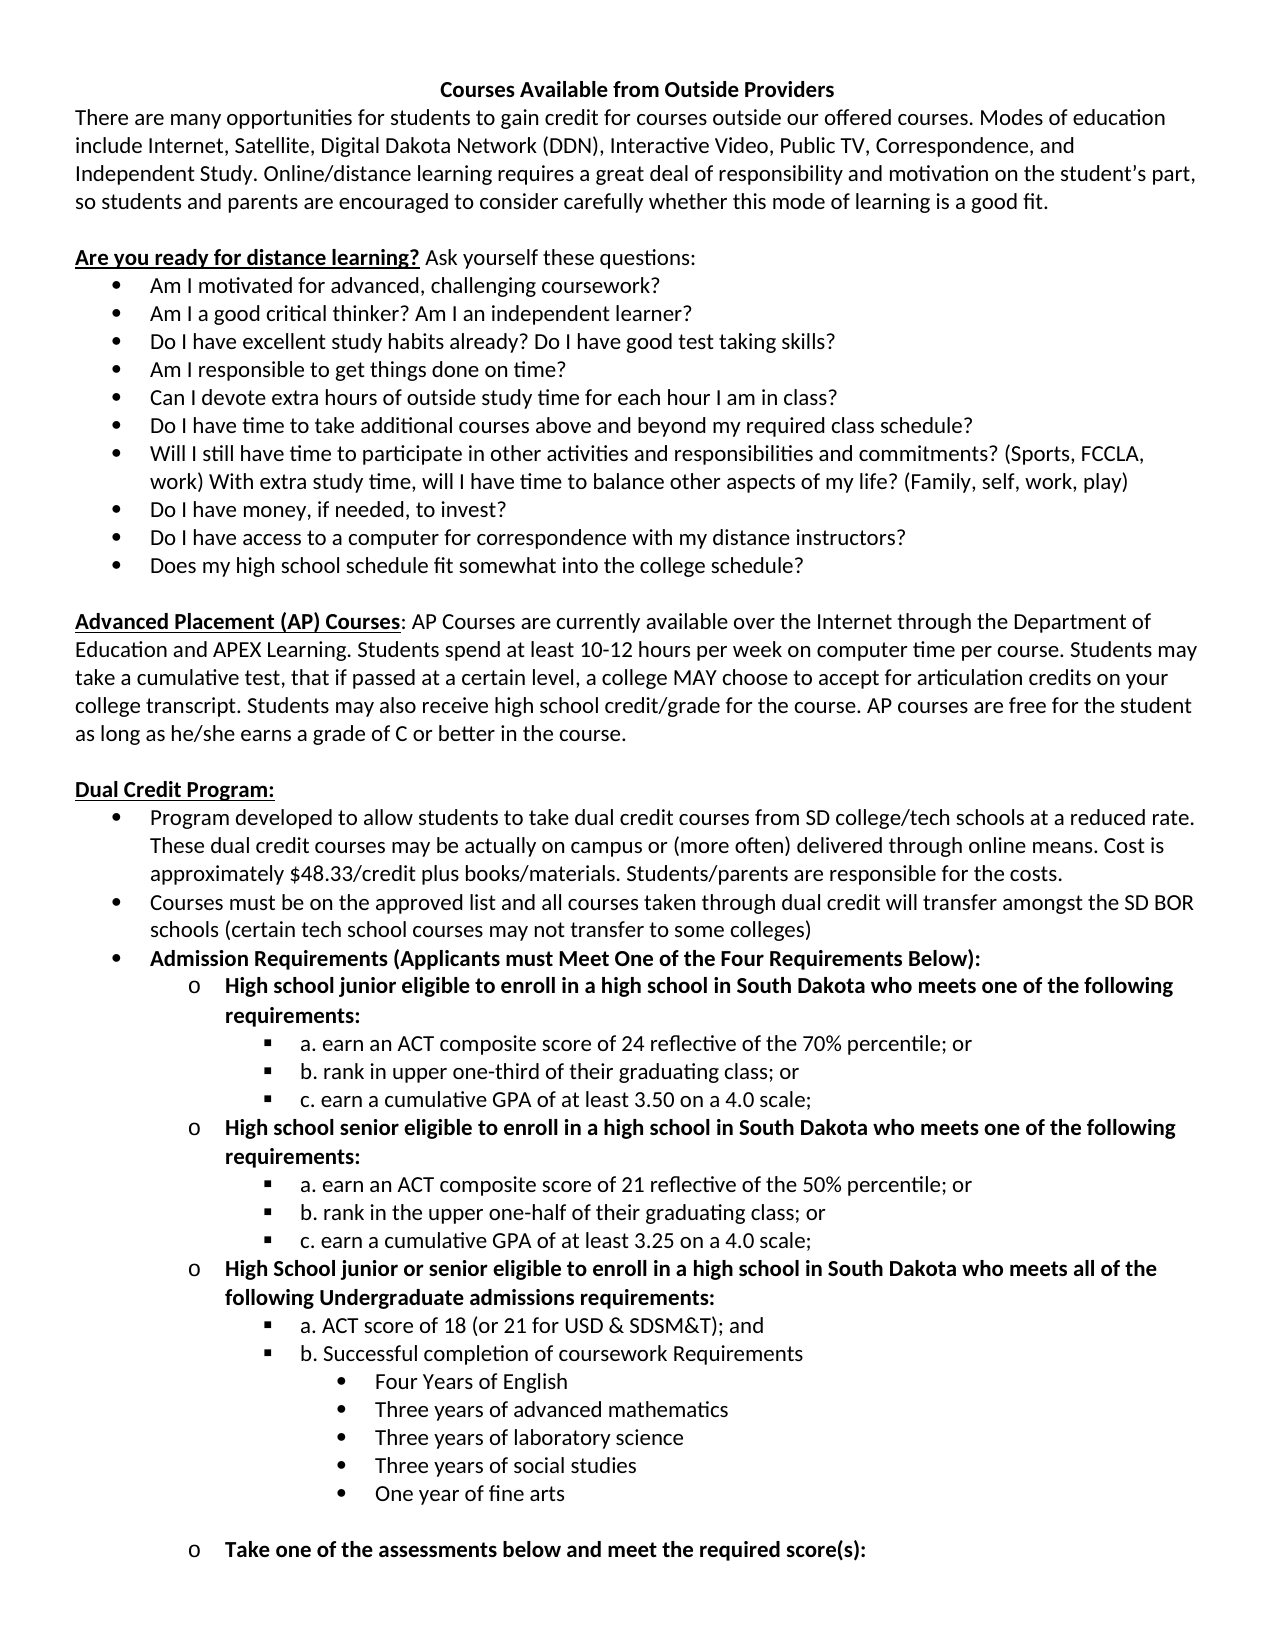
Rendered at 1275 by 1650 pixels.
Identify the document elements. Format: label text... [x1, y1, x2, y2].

list High school junior eligible to enroll in a high school in South Dakota who meets one of the following requirements: [187, 972, 1200, 1029]
list Admission Requirements (Applicants must Meet One of the Four Requirements Below): [112, 944, 1200, 972]
list Do I have excellent study habits already? Do I have good test taking skills? [112, 327, 1200, 355]
list b. Successful completion of coursework Requirements [262, 1339, 1200, 1367]
text Dual Credit Program: [75, 776, 1200, 803]
text There are many opportunities for students to gain credit for courses outside our offered courses. Modes of education include Internet, Satellite, Digital Dakota Network (DDN), Interactive Video, Public TV, Correspondence, and Independent Study. Online/distance learning requires a great deal of responsibility and motivation on the student’s part, so students and parents are encouraged to consider carefully whether this mode of learning is a good fit. [75, 103, 1200, 215]
list Take one of the assessments below and meet the required score(s): [187, 1536, 1200, 1565]
list a. earn an ACT composite score of 24 reflective of the 70% percentile; or [262, 1029, 1200, 1057]
list Do I have access to a computer for correspondence with my distance instructors? [112, 523, 1200, 551]
list High school senior eligible to enroll in a high school in South Dakota who meets one of the following requirements: [187, 1113, 1200, 1170]
list Does my high school schedule fit somewhat into the college schedule? [112, 551, 1200, 579]
list a. ACT score of 18 (or 21 for USD & SDSM&T); and [262, 1311, 1200, 1339]
list Do I have money, if needed, to invest? [112, 495, 1200, 523]
list Am I motivated for advanced, challenging coursework? [112, 271, 1200, 299]
text Courses Available from Outside Providers [75, 75, 1200, 103]
text Are you ready for distance learning? Ask yourself these questions: [75, 243, 1200, 271]
list c. earn a cumulative GPA of at least 3.25 on a 4.0 scale; [262, 1226, 1200, 1254]
list b. rank in the upper one-half of their graduating class; or [262, 1198, 1200, 1226]
list Do I have time to take additional courses above and beyond my required class schedule? [112, 411, 1200, 439]
list Three years of advanced mathematics [337, 1395, 1200, 1423]
list Will I still have time to participate in other activities and responsibilities and commitments? (Sports, FCCLA, work) With extra study time, will I have time to balance other aspects of my life? (Family, self, work, play) [112, 439, 1200, 495]
list One year of fine arts [337, 1479, 1200, 1507]
list Am I responsible to get things done on time? [112, 355, 1200, 383]
list Courses must be on the approved list and all courses taken through dual credit will transfer amongst the SD BOR schools (certain tech school courses may not transfer to some colleges) [112, 888, 1200, 944]
list Program developed to allow students to take dual credit courses from SD college/tech schools at a reduced rate. These dual credit courses may be actually on campus or (more often) delivered through online means. Cost is approximately $48.33/credit plus books/materials. Students/parents are responsible for the costs. [112, 803, 1200, 888]
list Three years of social studies [337, 1451, 1200, 1479]
list Can I devote extra hours of outside study time for each hour I am in class? [112, 383, 1200, 411]
list High School junior or senior eligible to enroll in a high school in South Dakota who meets all of the following Undergraduate admissions requirements: [187, 1254, 1200, 1311]
list b. rank in upper one-third of their graduating class; or [262, 1057, 1200, 1085]
list Am I a good critical thinker? Am I an independent learner? [112, 299, 1200, 327]
text Advanced Placement (AP) Courses: AP Courses are currently available over the Internet through the Department of Education and APEX Learning. Students spend at least 10-12 hours per week on computer time per course. Students may take a cumulative test, that if passed at a certain level, a college MAY choose to accept for articulation credits on your college transcript. Students may also receive high school credit/grade for the course. AP courses are free for the student as long as he/she earns a grade of C or better in the course. [75, 607, 1200, 747]
list a. earn an ACT composite score of 21 reflective of the 50% percentile; or [262, 1170, 1200, 1198]
list Three years of laboratory science [337, 1423, 1200, 1451]
list c. earn a cumulative GPA of at least 3.50 on a 4.0 scale; [262, 1085, 1200, 1113]
list Four Years of English [337, 1367, 1200, 1395]
